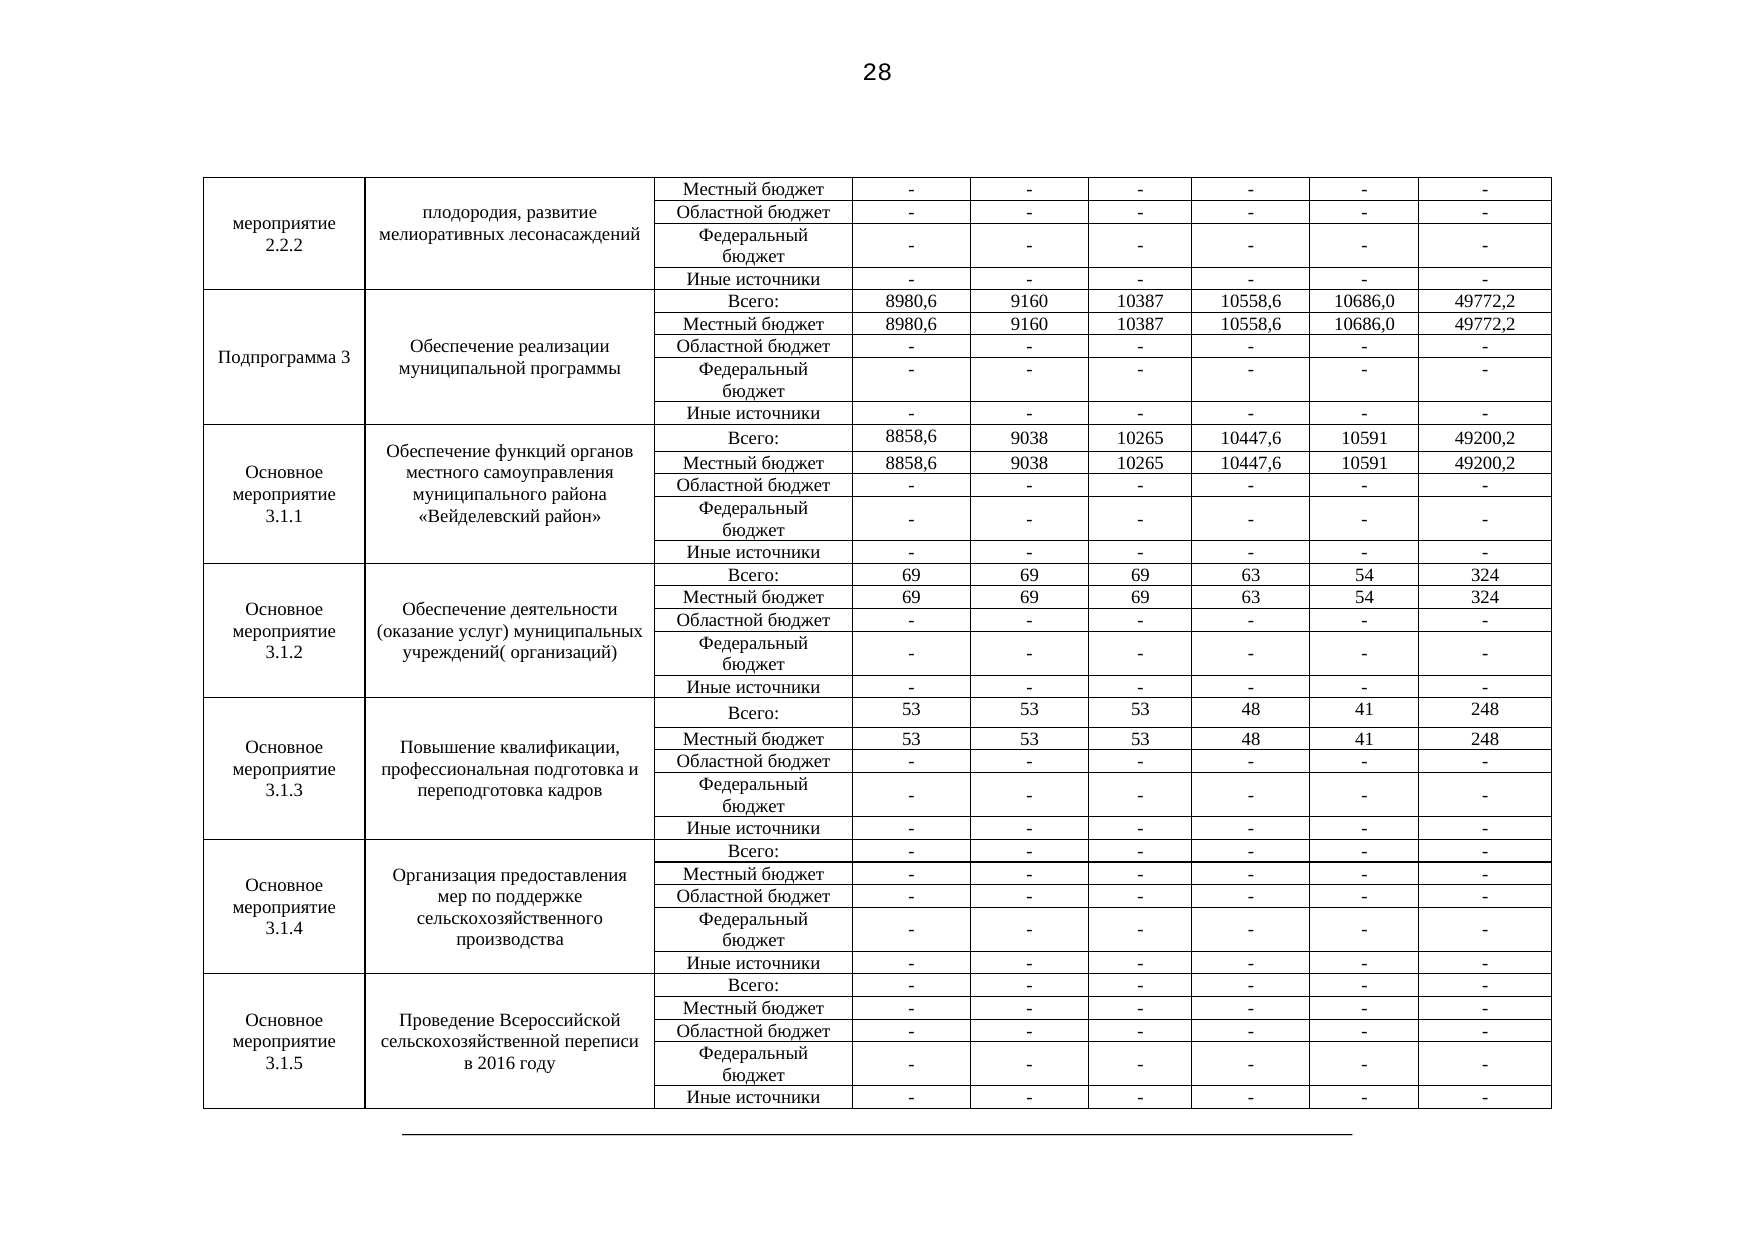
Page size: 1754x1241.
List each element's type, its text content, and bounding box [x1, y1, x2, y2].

table_cell 41 [1310, 698, 1418, 727]
table_cell - [1419, 997, 1551, 1018]
table_cell Областной бюджет [655, 609, 852, 631]
table_cell - [853, 632, 970, 675]
table_cell Иные источники [655, 1086, 852, 1108]
table_cell Обеспечение функций органов местного самоуправления муниципального района «Вейделевский район» [366, 425, 654, 563]
table_cell - [1419, 885, 1551, 907]
table_cell - [853, 402, 970, 424]
table_cell - [971, 609, 1088, 631]
table_cell - [1419, 840, 1551, 861]
table_cell - [853, 863, 970, 884]
table_cell - [971, 224, 1088, 267]
table_cell - [971, 773, 1088, 816]
table_cell 10387 [1089, 290, 1191, 312]
table_cell - [1310, 541, 1418, 563]
table_cell - [971, 840, 1088, 861]
table_cell - [853, 908, 970, 951]
table_cell Обеспечение деятельности (оказание услуг) муниципальных учреждений( организаций) [366, 564, 654, 697]
table_cell - [1192, 201, 1309, 222]
table_cell - [1310, 974, 1418, 996]
table_cell - [1192, 474, 1309, 496]
table_cell Местный бюджет [655, 997, 852, 1018]
table_cell 324 [1419, 564, 1551, 585]
table_cell - [853, 885, 970, 907]
table_cell - [1192, 1042, 1309, 1085]
table_cell - [1192, 773, 1309, 816]
table_cell Всего: [655, 425, 852, 451]
table_cell - [1310, 497, 1418, 540]
table_cell - [1310, 676, 1418, 697]
table_cell 10265 [1089, 452, 1191, 473]
table_cell Федеральный бюджет [655, 632, 852, 675]
table_cell - [853, 952, 970, 973]
table_cell - [1089, 178, 1191, 200]
table_cell - [1419, 952, 1551, 973]
table_cell 69 [1089, 586, 1191, 608]
table_cell - [1310, 474, 1418, 496]
table_cell Федеральный бюджет [655, 358, 852, 401]
table_cell - [971, 1020, 1088, 1041]
table_cell 10447,6 [1192, 425, 1309, 451]
table_cell - [1419, 632, 1551, 675]
table_cell - [853, 974, 970, 996]
table_cell 9038 [971, 425, 1088, 451]
table_cell - [1310, 1042, 1418, 1085]
table_cell 48 [1192, 728, 1309, 749]
table_cell 8980,6 [853, 290, 970, 312]
table_cell - [971, 885, 1088, 907]
table_cell - [1089, 817, 1191, 839]
table_cell - [1089, 1086, 1191, 1108]
table_cell - [1419, 750, 1551, 772]
table_cell - [1192, 952, 1309, 973]
table_cell - [971, 952, 1088, 973]
table_cell - [971, 268, 1088, 289]
table_cell 10447,6 [1192, 452, 1309, 473]
table_cell - [971, 997, 1088, 1018]
table_cell - [1419, 335, 1551, 357]
table_cell - [971, 541, 1088, 563]
table_cell - [1310, 885, 1418, 907]
table_cell 49200,2 [1419, 425, 1551, 451]
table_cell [204, 178, 364, 289]
table_cell - [1310, 908, 1418, 951]
table_cell Областной бюджет [655, 335, 852, 357]
table_cell Повышение квалификации, профессиональная подготовка и переподготовка кадров [366, 698, 654, 839]
table_cell Основное мероприятие 3.1.5 [204, 974, 364, 1108]
table_cell - [853, 268, 970, 289]
table_cell - [1310, 268, 1418, 289]
table_cell - [1310, 201, 1418, 222]
table_cell - [1192, 676, 1309, 697]
table_cell - [971, 178, 1088, 200]
table_cell - [1419, 541, 1551, 563]
table_cell - [1192, 817, 1309, 839]
table_cell Областной бюджет [655, 201, 852, 222]
table_cell 9160 [971, 290, 1088, 312]
table_cell - [1419, 497, 1551, 540]
table_cell - [1089, 773, 1191, 816]
table_cell - [971, 474, 1088, 496]
table_cell - [1089, 201, 1191, 222]
table_cell - [1192, 974, 1309, 996]
table_cell - [1192, 908, 1309, 951]
table_cell - [971, 201, 1088, 222]
table_cell 49772,2 [1419, 313, 1551, 334]
table_cell - [1419, 402, 1551, 424]
table_cell Организация предоставления мер по поддержке сельскохозяйственного производства [366, 840, 654, 973]
table_cell - [971, 817, 1088, 839]
table_cell 53 [971, 698, 1088, 727]
table_cell Областной бюджет [655, 885, 852, 907]
table_cell - [1419, 224, 1551, 267]
table_cell - [1310, 863, 1418, 884]
table_cell Местный бюджет [655, 728, 852, 749]
table_cell - [1192, 497, 1309, 540]
table_cell 248 [1419, 698, 1551, 727]
table_cell - [853, 840, 970, 861]
table_cell - [1310, 335, 1418, 357]
table_cell 53 [1089, 728, 1191, 749]
table_cell Областной бюджет [655, 750, 852, 772]
table_cell - [1419, 974, 1551, 996]
table_cell - [1089, 1042, 1191, 1085]
table_cell - [971, 335, 1088, 357]
table_cell 9160 [971, 313, 1088, 334]
table_cell - [1192, 178, 1309, 200]
table_cell Местный бюджет [655, 178, 852, 200]
table_cell Местный бюджет [655, 452, 852, 473]
table_cell - [1419, 358, 1551, 401]
table_cell 9038 [971, 452, 1088, 473]
table_cell - [971, 908, 1088, 951]
table_cell Проведение Всероссийской сельскохозяйственной переписи в 2016 году [366, 974, 654, 1108]
table_cell - [1310, 609, 1418, 631]
table_cell Иные источники [655, 541, 852, 563]
table_cell - [1419, 1020, 1551, 1041]
table_cell Всего: [655, 840, 852, 861]
table_cell - [1089, 402, 1191, 424]
table_cell - [1192, 224, 1309, 267]
table_cell - [853, 201, 970, 222]
table_cell - [1089, 268, 1191, 289]
table_cell - [971, 497, 1088, 540]
table_cell 69 [1089, 564, 1191, 585]
table_cell - [1192, 268, 1309, 289]
table_cell - [1089, 541, 1191, 563]
table_cell - [1419, 178, 1551, 200]
table_cell 41 [1310, 728, 1418, 749]
table_cell - [971, 632, 1088, 675]
table_cell Всего: [655, 974, 852, 996]
table_cell Местный бюджет [655, 586, 852, 608]
table_cell 63 [1192, 586, 1309, 608]
table_cell 248 [1419, 728, 1551, 749]
table_cell Федеральный бюджет [655, 1042, 852, 1085]
table_cell Подпрограмма 3 [204, 290, 364, 424]
table_cell - [1192, 335, 1309, 357]
table_cell - [1310, 952, 1418, 973]
table_cell - [971, 1086, 1088, 1108]
table_cell 8858,6 [853, 452, 970, 473]
table_cell 10558,6 [1192, 313, 1309, 334]
table_cell - [1310, 750, 1418, 772]
table_cell - [1089, 335, 1191, 357]
table_cell - [1310, 817, 1418, 839]
table_cell - [1310, 997, 1418, 1018]
table_cell 10686,0 [1310, 290, 1418, 312]
table_cell - [971, 863, 1088, 884]
table_cell 10265 [1089, 425, 1191, 451]
table_cell 49772,2 [1419, 290, 1551, 312]
table_cell - [1089, 358, 1191, 401]
table_cell - [853, 1042, 970, 1085]
table_cell - [1089, 497, 1191, 540]
table_cell - [1419, 474, 1551, 496]
table_cell Иные источники [655, 817, 852, 839]
table_cell 8858,6 [853, 425, 970, 451]
table_cell - [1192, 885, 1309, 907]
table_cell - [1310, 1086, 1418, 1108]
table_cell - [1089, 885, 1191, 907]
table_cell 8980,6 [853, 313, 970, 334]
table_cell - [1419, 863, 1551, 884]
table_cell - [853, 1020, 970, 1041]
table_cell - [853, 358, 970, 401]
table_cell - [1310, 840, 1418, 861]
table_cell - [1310, 632, 1418, 675]
table_cell - [853, 817, 970, 839]
table_cell - [1089, 474, 1191, 496]
table_cell - [1310, 773, 1418, 816]
table_cell Всего: [655, 698, 852, 727]
table_cell - [853, 1086, 970, 1108]
table_cell 48 [1192, 698, 1309, 727]
table_cell - [1192, 863, 1309, 884]
table_cell Всего: [655, 290, 852, 312]
table_cell Основное мероприятие 3.1.3 [204, 698, 364, 839]
table_cell 69 [971, 586, 1088, 608]
table_cell 10558,6 [1192, 290, 1309, 312]
table_cell Иные источники [655, 402, 852, 424]
table_cell 53 [1089, 698, 1191, 727]
table_cell 324 [1419, 586, 1551, 608]
table_cell - [1192, 750, 1309, 772]
table_cell - [1089, 952, 1191, 973]
table_cell Местный бюджет [655, 313, 852, 334]
table_cell - [1089, 750, 1191, 772]
table_cell Иные источники [655, 268, 852, 289]
table_cell - [1089, 863, 1191, 884]
table_cell 53 [853, 698, 970, 727]
table_cell - [1089, 997, 1191, 1018]
table_cell Иные источники [655, 676, 852, 697]
table_cell Федеральный бюджет [655, 773, 852, 816]
table_cell 10591 [1310, 452, 1418, 473]
table_cell - [853, 541, 970, 563]
table_cell - [971, 358, 1088, 401]
table_cell Федеральный бюджет [655, 224, 852, 267]
table_cell - [1192, 541, 1309, 563]
table_cell 53 [971, 728, 1088, 749]
text ____________________________________________________________________________ [118, 1109, 1636, 1138]
table_cell 53 [853, 728, 970, 749]
table_cell Областной бюджет [655, 1020, 852, 1041]
table_cell 10686,0 [1310, 313, 1418, 334]
table_cell Основное мероприятие 3.1.1 [204, 425, 364, 563]
table_cell - [1310, 178, 1418, 200]
table_cell - [1419, 268, 1551, 289]
table_cell - [853, 335, 970, 357]
table_cell - [1192, 1020, 1309, 1041]
table_cell - [1192, 840, 1309, 861]
table_cell 54 [1310, 564, 1418, 585]
table_cell - [853, 750, 970, 772]
table_cell - [853, 224, 970, 267]
table_cell - [971, 974, 1088, 996]
table_cell - [1192, 1086, 1309, 1108]
table_cell - [1089, 908, 1191, 951]
table_cell - [1089, 632, 1191, 675]
table_cell - [853, 676, 970, 697]
table_cell Иные источники [655, 952, 852, 973]
table_cell - [1192, 609, 1309, 631]
table_cell - [1419, 201, 1551, 222]
table_cell - [1192, 402, 1309, 424]
table_cell 49200,2 [1419, 452, 1551, 473]
table_cell - [971, 402, 1088, 424]
table_cell - [1192, 997, 1309, 1018]
table_cell - [1310, 358, 1418, 401]
table_cell 10591 [1310, 425, 1418, 451]
table_cell - [1089, 676, 1191, 697]
table_cell 69 [853, 586, 970, 608]
table_cell - [1419, 1042, 1551, 1085]
table_cell - [1089, 840, 1191, 861]
table_cell Областной бюджет [655, 474, 852, 496]
table_cell Основное мероприятие 3.1.4 [204, 840, 364, 973]
table_cell - [1419, 676, 1551, 697]
table_cell - [1419, 908, 1551, 951]
table_cell - [1310, 1020, 1418, 1041]
table_cell - [1192, 358, 1309, 401]
table_cell - [853, 609, 970, 631]
table_cell - [1419, 773, 1551, 816]
table_cell - [1089, 224, 1191, 267]
table_cell - [1089, 609, 1191, 631]
table_cell - [1419, 1086, 1551, 1108]
table_cell - [853, 178, 970, 200]
table_cell 10387 [1089, 313, 1191, 334]
table_cell - [853, 497, 970, 540]
table_cell - [1419, 817, 1551, 839]
table_cell - [1310, 402, 1418, 424]
table_cell Местный бюджет [655, 863, 852, 884]
table_cell - [971, 1042, 1088, 1085]
table_cell - [971, 750, 1088, 772]
table_cell Основное мероприятие 3.1.2 [204, 564, 364, 697]
table_cell - [1089, 1020, 1191, 1041]
table_cell - [853, 474, 970, 496]
table_cell Обеспечение реализации муниципальной программы [366, 290, 654, 424]
table_cell - [1089, 974, 1191, 996]
table_cell Федеральный бюджет [655, 497, 852, 540]
table_cell - [853, 997, 970, 1018]
table_cell - [1192, 632, 1309, 675]
table_cell Всего: [655, 564, 852, 585]
table_cell 63 [1192, 564, 1309, 585]
table_cell 69 [853, 564, 970, 585]
table_cell - [971, 676, 1088, 697]
table_cell - [1419, 609, 1551, 631]
table_cell - [1310, 224, 1418, 267]
table_cell 54 [1310, 586, 1418, 608]
table_cell - [853, 773, 970, 816]
table_cell Федеральный бюджет [655, 908, 852, 951]
table_cell 69 [971, 564, 1088, 585]
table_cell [366, 178, 654, 289]
